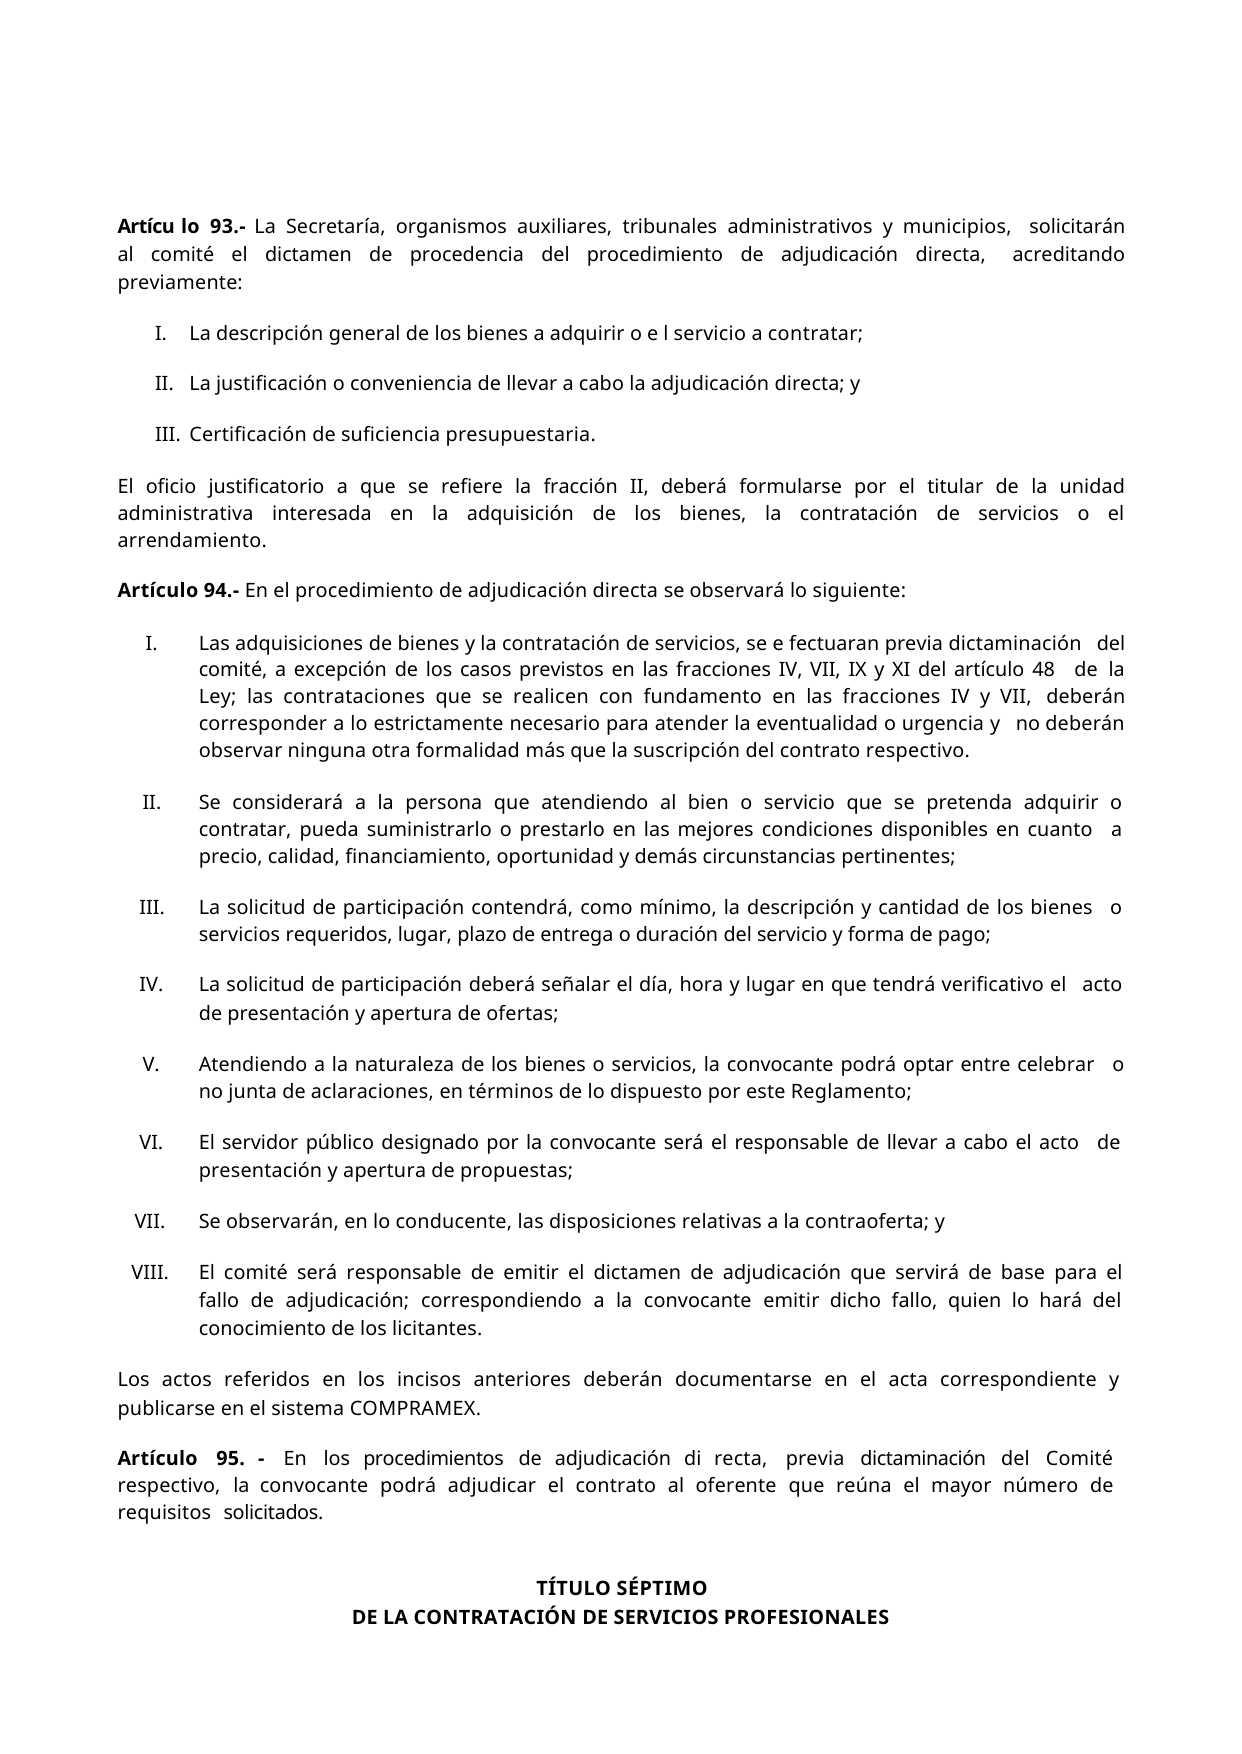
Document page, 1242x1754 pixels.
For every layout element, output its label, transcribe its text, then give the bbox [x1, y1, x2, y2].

list La justificación o conveniencia de llevar a cabo la adjudicación directa; y [155, 369, 1137, 396]
list El comité será responsable de emitir el dictamen de adjudicación que servirá de base para el fallo de adjudicación; correspondiendo a la convocante emitir dicho fallo, quien lo hará del conocimiento de los licitantes. [131, 1258, 1122, 1341]
list Atendiendo a la naturaleza de los bienes o servicios, la convocante podrá optar entre celebrar o no junta de aclaraciones, en términos de lo dispuesto por este Reglamento; [142, 1050, 1124, 1104]
list Certificación de suficiencia presupuestaria. [155, 420, 1137, 447]
list El servidor público designado por la convocante será el responsable de llevar a cabo el acto de presentación y apertura de propuestas; [139, 1128, 1121, 1184]
text Artículo 94.- En el procedimiento de adjudicación directa se observará lo siguiente: [117, 577, 1137, 603]
text DE LA CONTRATACIÓN DE SERVICIOS PROFESIONALES [240, 1603, 1000, 1630]
text Artículo 95. - En los procedimientos de adjudicación di recta, previa dictaminación del Comité respectivo, la convocante podrá adjudicar el contrato al oferente que reúna el mayor número de requisitos solicitados. [117, 1445, 1114, 1526]
text Artícu lo 93.- La Secretaría, organismos auxiliares, tribunales administrativos y municipios, solicitarán al comité el dictamen de procedencia del procedimiento de adjudicación directa, acreditando previamente: [117, 212, 1125, 295]
list La descripción general de los bienes a adquirir o e l servicio a contratar; [155, 319, 1137, 346]
list La solicitud de participación contendrá, como mínimo, la descripción y cantidad de los bienes o servicios requeridos, lugar, plazo de entrega o duración del servicio y forma de pago; [139, 893, 1123, 947]
list Las adquisiciones de bienes y la contratación de servicios, se e fectuaran previa dictaminación del comité, a excepción de los casos previstos en las fracciones IV, VII, IX y XI del artículo 48 de la Ley; las contrataciones que se realicen con fundamento en las fracciones IV y VII, deberán corresponder a lo estrictamente necesario para atender la eventualidad o urgencia y no deberán observar ninguna otra formalidad más que la suscripción del contrato respectivo. [145, 629, 1126, 764]
list Se observarán, en lo conducente, las disposiciones relativas a la contraoferta; y [134, 1208, 1137, 1234]
list Se considerará a la persona que atendiendo al bien o servicio que se pretenda adquirir o contratar, pueda suministrarlo o prestarlo en las mejores condiciones disponibles en cuanto a precio, calidad, financiamiento, oportunidad y demás circunstancias pertinentes; [142, 789, 1122, 869]
text El oficio justificatorio a que se refiere la fracción II, deberá formularse por el titular de la unidad administrativa interesada en la adquisición de los bienes, la contratación de servicios o el arrendamiento. [117, 472, 1125, 553]
list La solicitud de participación deberá señalar el día, hora y lugar en que tendrá verificativo el acto de presentación y apertura de ofertas; [139, 971, 1122, 1026]
text Los actos referidos en los incisos anteriores deberán documentarse en el acta correspondiente y publicarse en el sistema COMPRAMEX. [117, 1365, 1119, 1421]
text TÍTULO SÉPTIMO [240, 1574, 1003, 1601]
